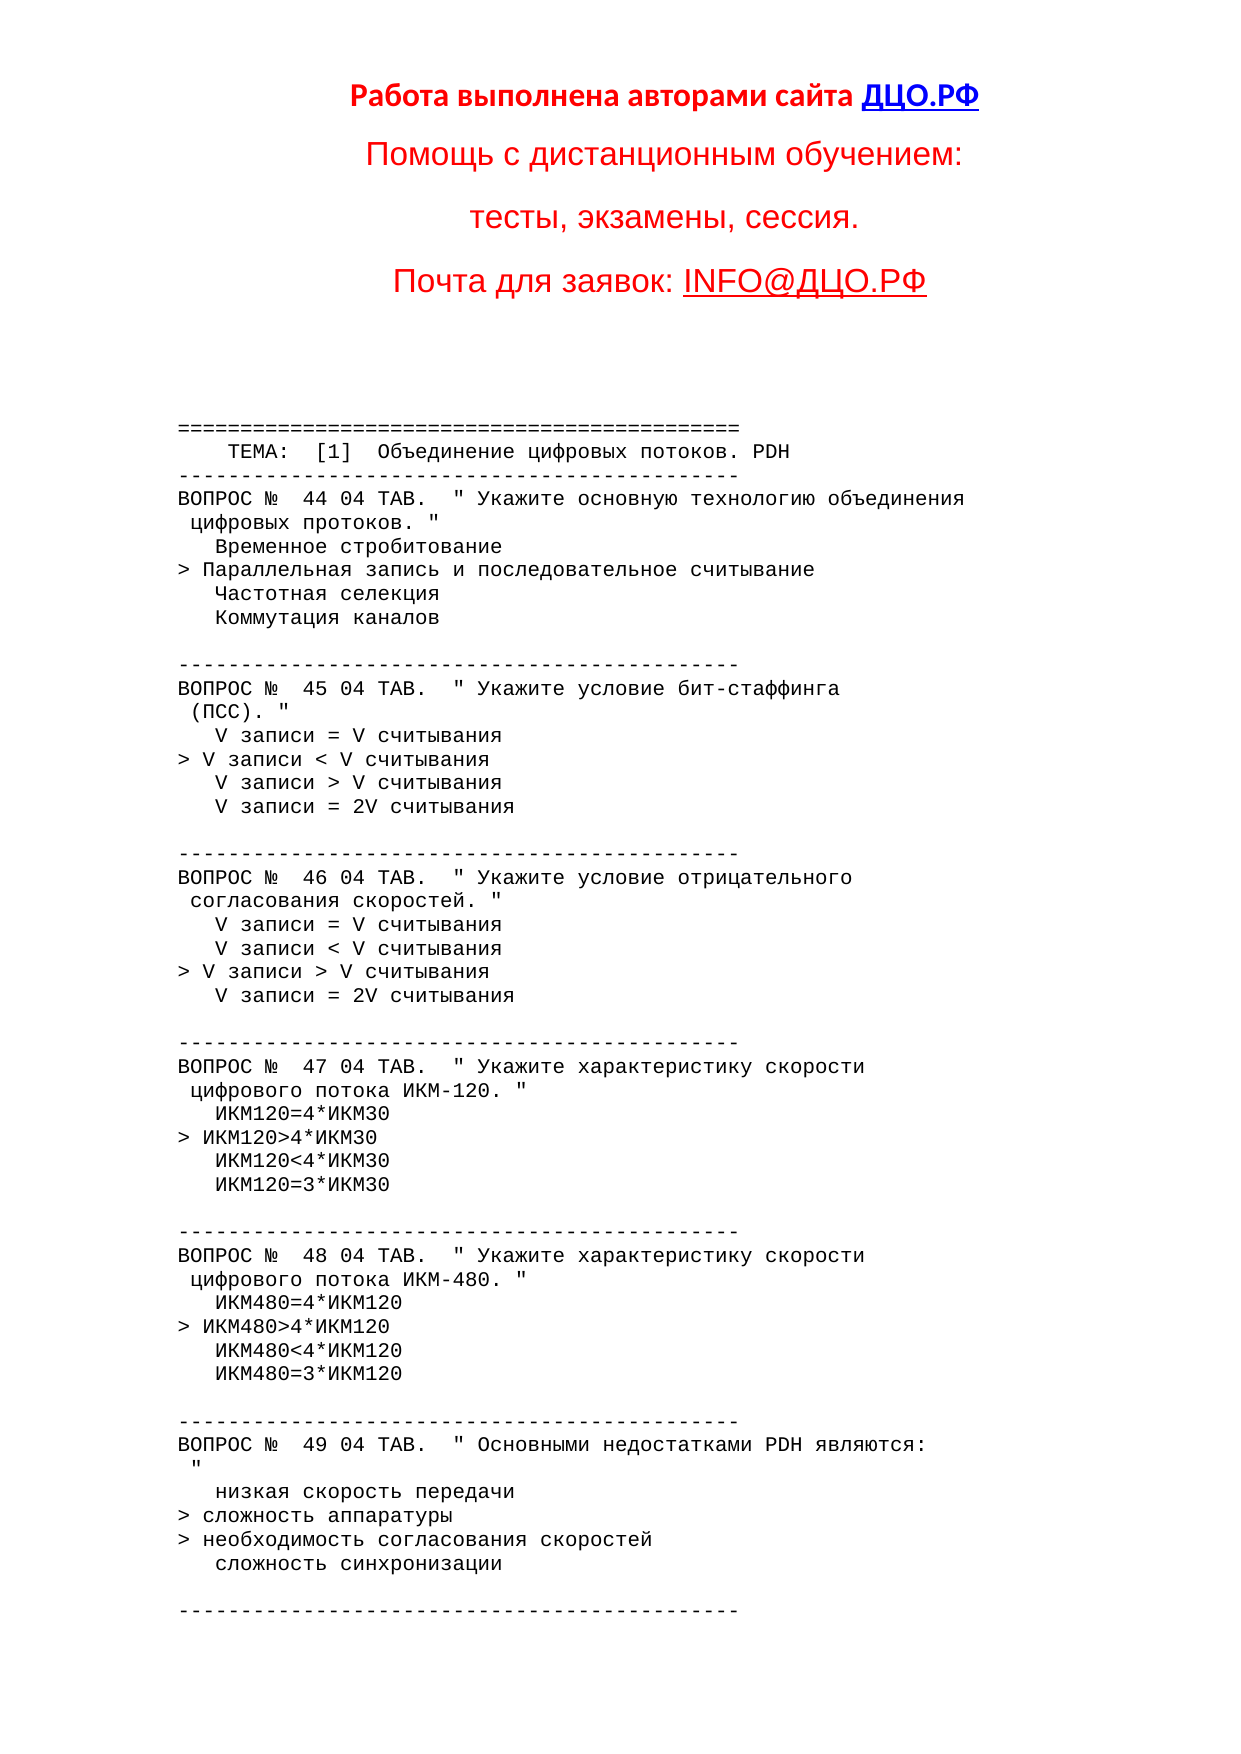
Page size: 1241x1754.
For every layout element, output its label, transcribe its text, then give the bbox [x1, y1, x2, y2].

text V записи < V считывания [177, 938, 1152, 961]
text ВОПРОС № 44 04 TAB. " Укажите основную технологию объединения [177, 488, 1152, 512]
text (ПСС). " [177, 701, 1152, 725]
text > сложность аппаратуры [177, 1505, 1152, 1529]
text V записи > V считывания [177, 772, 1152, 796]
text ИКМ120=3*ИКМ30 [177, 1174, 1152, 1198]
text ИКМ120<4*ИКМ30 [177, 1151, 1152, 1174]
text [177, 465, 1152, 488]
text --------------------------------------------- [177, 1600, 1152, 1623]
text ИКМ480=3*ИКМ120 [177, 1363, 1152, 1387]
text > ИКМ120>4*ИКМ30 [177, 1127, 1152, 1151]
text > V записи > V считывания [177, 961, 1152, 985]
text > необходимость согласования скоростей [177, 1529, 1152, 1552]
text --------------------------------------------- [177, 1411, 1152, 1434]
text сложность синхронизации [177, 1552, 1152, 1576]
text --------------------------------------------- [177, 1032, 1152, 1056]
text V записи = V считывания [177, 914, 1152, 938]
text ВОПРОС № 47 04 TAB. " Укажите характеристику скорости [177, 1056, 1152, 1079]
text > Параллельная запись и последовательное считывание [177, 559, 1152, 583]
text " [177, 1458, 1152, 1482]
text ============================================= [177, 417, 1152, 441]
text --------------------------------------------- [177, 654, 1152, 678]
text --------------------------------------------- [177, 1221, 1152, 1245]
text V записи = V считывания [177, 725, 1152, 748]
text ВОПРОС № 48 04 TAB. " Укажите характеристику скорости [177, 1245, 1152, 1269]
text V записи = 2V считывания [177, 796, 1152, 819]
text согласования скоростей. " [177, 890, 1152, 914]
text > ИКМ480>4*ИКМ120 [177, 1316, 1152, 1340]
text ИКМ480=4*ИКМ120 [177, 1292, 1152, 1316]
text ВОПРОС № 49 04 TAB. " Основными недостатками PDH являются: [177, 1434, 1152, 1458]
text низкая скорость передачи [177, 1482, 1152, 1505]
text цифровых протоков. " [177, 512, 1152, 536]
text ТЕМА: [1] Объединение цифровых потоков. PDH [177, 441, 1152, 465]
text V записи = 2V считывания [177, 985, 1152, 1009]
text --------------------------------------------- [177, 843, 1152, 867]
text ИКМ120=4*ИКМ30 [177, 1103, 1152, 1127]
text > V записи < V считывания [177, 748, 1152, 772]
text ВОПРОС № 45 04 TAB. " Укажите условие бит-стаффинга [177, 678, 1152, 701]
text Коммутация каналов [177, 607, 1152, 630]
text ИКМ480<4*ИКМ120 [177, 1340, 1152, 1363]
text ВОПРОС № 46 04 TAB. " Укажите условие отрицательного [177, 867, 1152, 890]
text Частотная селекция [177, 583, 1152, 607]
text Временное стробитование [177, 536, 1152, 559]
text цифрового потока ИКМ-480. " [177, 1269, 1152, 1292]
text цифрового потока ИКМ-120. " [177, 1079, 1152, 1103]
